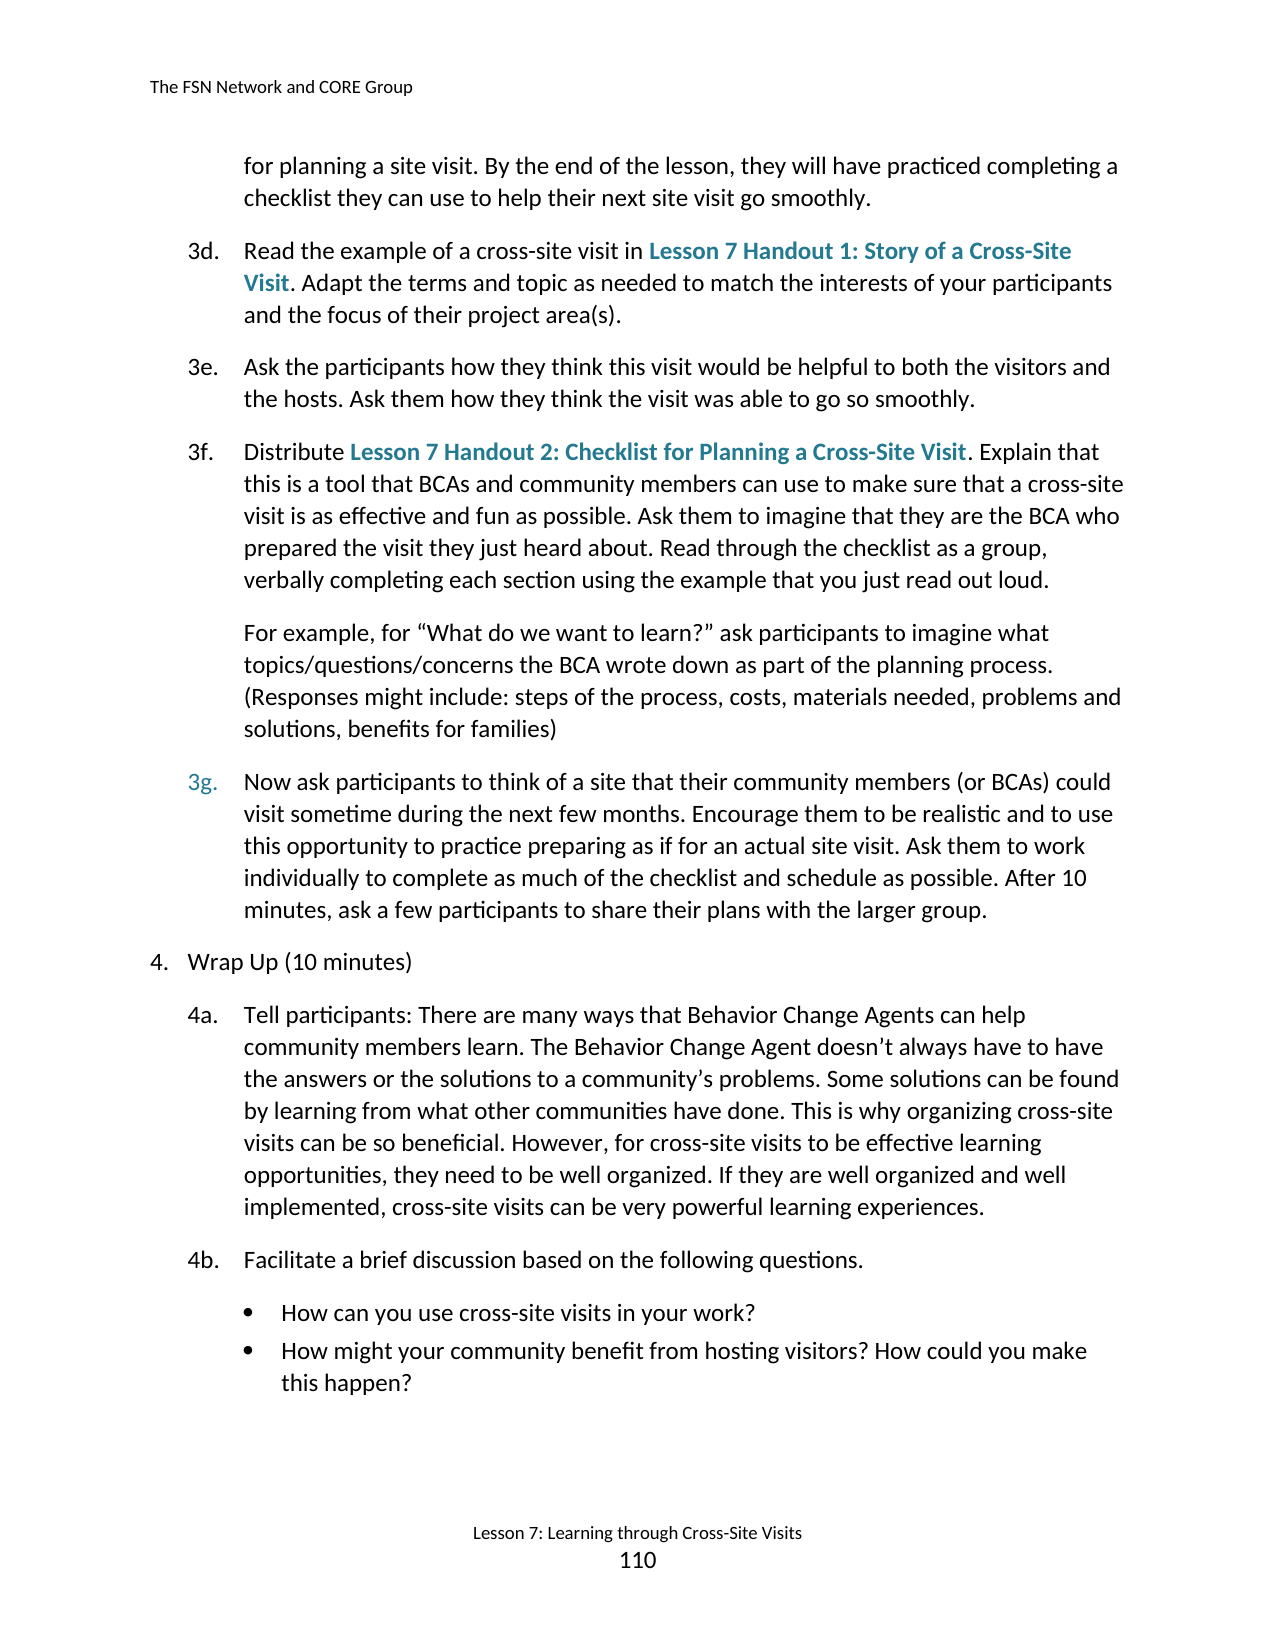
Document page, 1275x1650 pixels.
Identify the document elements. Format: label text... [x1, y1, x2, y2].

text 4. Wrap Up (10 minutes) [150, 947, 1125, 977]
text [187, 150, 1125, 212]
text 3f. Distribute Lesson 7 Handout 2: Checklist for Planning a Cross-Site Visit. Explain that this is a tool that BCAs and community members can use to make sure that a cross-site visit is as effective and fun as possible. Ask them to imagine that they are the BCA who prepared the visit they just heard about. Read through the checklist as a group, verbally completing each section using the example that you just read out loud. [187, 436, 1125, 595]
text 3d. Read the example of a cross-site visit in Lesson 7 Handout 1: Story of a Cross-Site Visit. Adapt the terms and topic as needed to match the interests of your participants and the focus of their project area(s). [187, 235, 1125, 329]
list How might your community benefit from hosting visitors? How could you make this happen? [244, 1335, 1125, 1398]
text 4a. Tell participants: There are many ways that Behavior Change Agents can help community members learn. The Behavior Change Agent doesn’t always have to have the answers or the solutions to a community’s problems. Some solutions can be found by learning from what other communities have done. This is why organizing cross-site visits can be so beneficial. However, for cross-site visits to be effective learning opportunities, they need to be well organized. If they are well organized and well implemented, cross-site visits can be very powerful learning experiences. [187, 999, 1125, 1222]
text 4b. Facilitate a brief discussion based on the following questions. [187, 1244, 1125, 1274]
text 3e. Ask the participants how they think this visit would be helpful to both the visitors and the hosts. Ask them how they think the visit was able to go so smoothly. [187, 352, 1125, 414]
text 3g. Now ask participants to think of a site that their community members (or BCAs) could visit sometime during the next few months. Encourage them to be realistic and to use this opportunity to practice preparing as if for an actual site visit. Ask them to work individually to complete as much of the checklist and schedule as possible. After 10 minutes, ask a few participants to share their plans with the larger group. [187, 766, 1125, 924]
text For example, for “What do we want to learn?” ask participants to imagine what topics/questions/concerns the BCA wrote down as part of the planning process. (Responses might include: steps of the process, costs, materials needed, problems and solutions, benefits for families) [244, 617, 1125, 743]
list How can you use cross-site visits in your work? [244, 1297, 1125, 1327]
